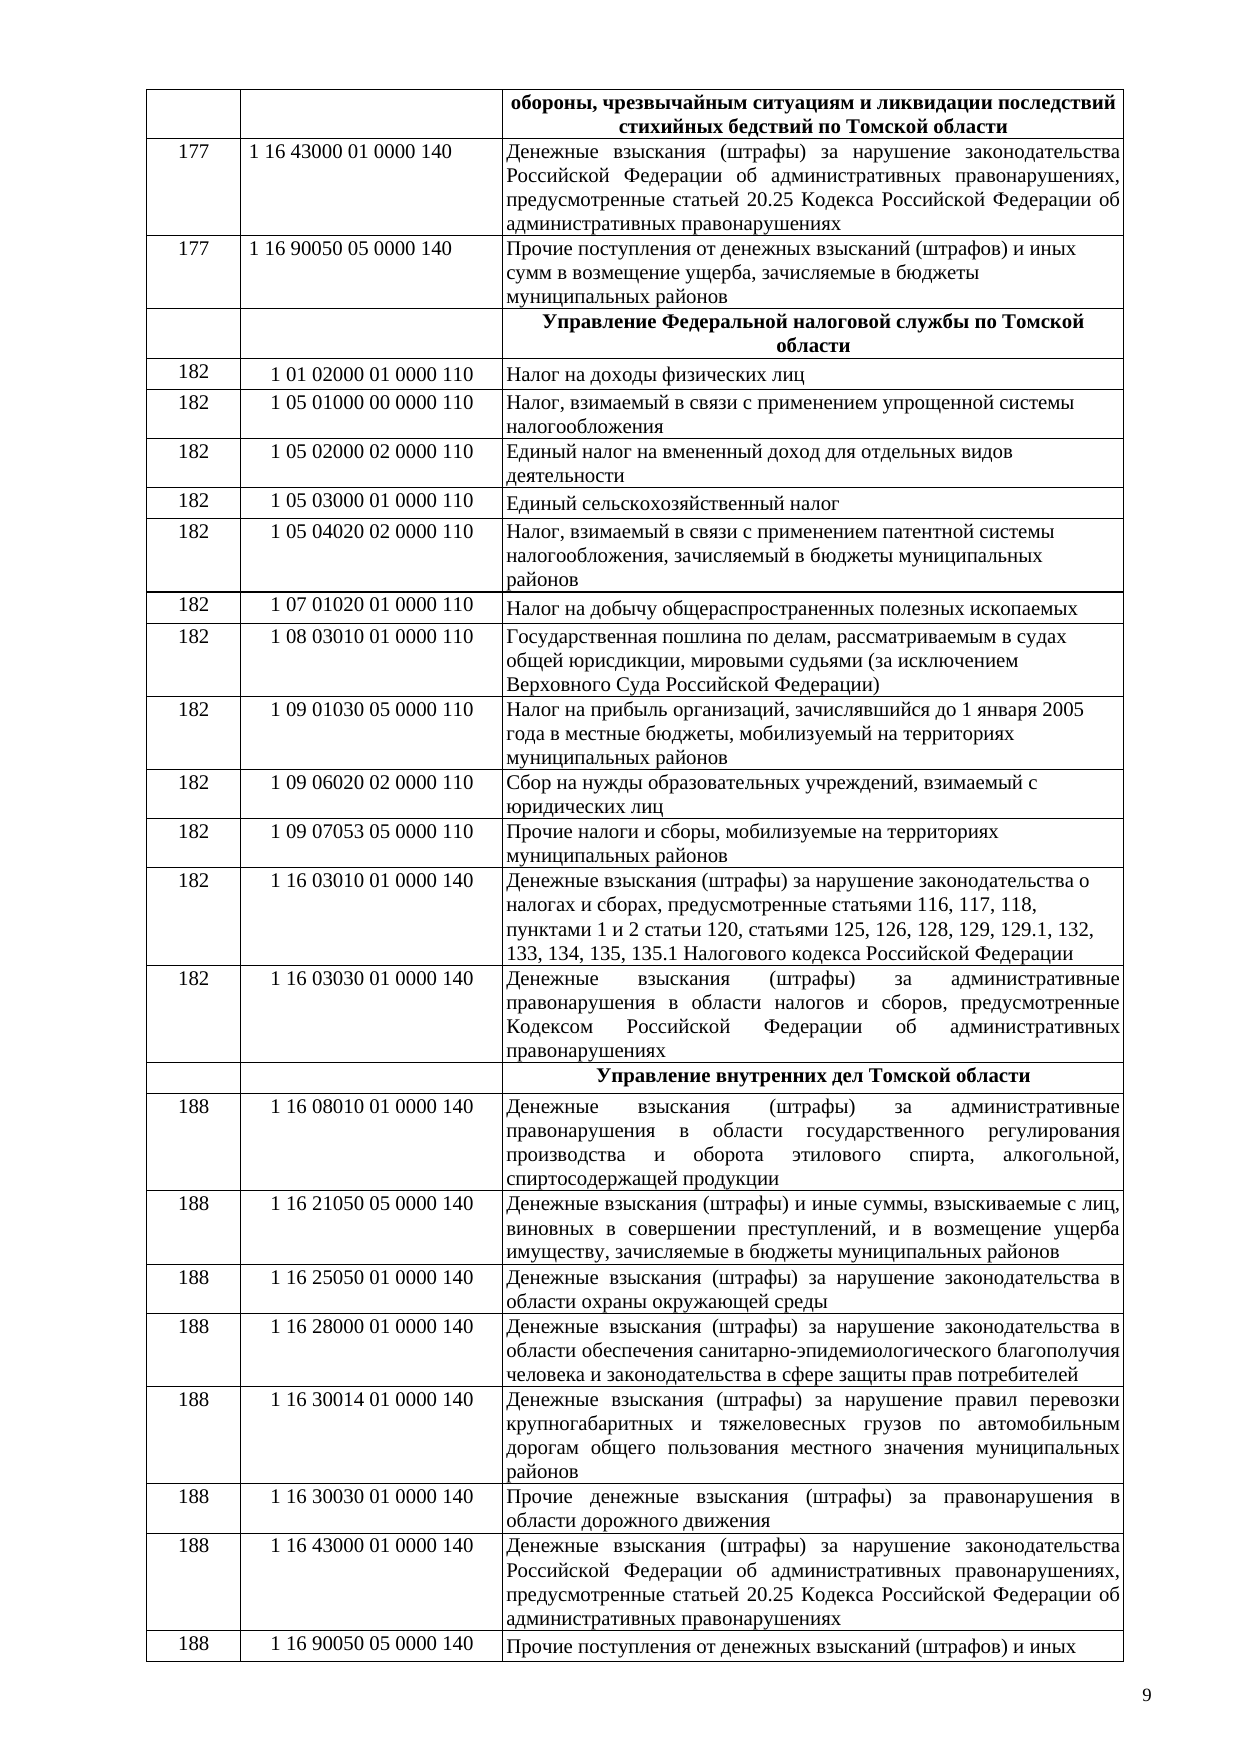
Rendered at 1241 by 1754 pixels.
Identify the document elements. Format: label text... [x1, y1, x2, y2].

table_cell Денежные взыскания (штрафы) за нарушение законодательства в области обеспечения санитарно-эпидемиологического благополучия человека и законодательства в сфере защиты прав потребителей [503, 1314, 1123, 1386]
table_cell 1 16 25050 01 0000 140 [241, 1265, 502, 1313]
table_cell Управление внутренних дел Томской области [503, 1063, 1123, 1093]
table_cell 188 [147, 1534, 240, 1630]
table_cell 182 [147, 439, 240, 487]
table_cell 182 [147, 488, 240, 518]
table_cell 1 09 06020 02 0000 110 [241, 770, 502, 818]
table_cell Налог на прибыль организаций, зачислявшийся до 1 января 2005 года в местные бюджеты, мобилизуемый на территориях муниципальных районов [503, 697, 1123, 769]
table_cell Денежные взыскания (штрафы) за нарушение правил перевозки крупногабаритных и тяжеловесных грузов по автомобильным дорогам общего пользования местного значения муниципальных районов [503, 1387, 1123, 1483]
table_cell Прочие денежные взыскания (штрафы) за правонарушения в области дорожного движения [503, 1484, 1123, 1532]
table_cell 188 [147, 1314, 240, 1386]
table_cell [147, 90, 240, 138]
table_cell 1 05 04020 02 0000 110 [241, 519, 502, 591]
table_cell Денежные взыскания (штрафы) за административные правонарушения в области налогов и сборов, предусмотренные Кодексом Российской Федерации об административных правонарушениях [503, 966, 1123, 1062]
table_cell 182 [147, 770, 240, 818]
table_cell 182 [147, 593, 240, 622]
table_cell Единый сельскохозяйственный налог [503, 488, 1123, 518]
table_cell Государственная пошлина по делам, рассматриваемым в судах общей юрисдикции, мировыми судьями (за исключением Верховного Суда Российской Федерации) [503, 624, 1123, 696]
table_cell Денежные взыскания (штрафы) за нарушение законодательства в области охраны окружающей среды [503, 1265, 1123, 1313]
table_cell 1 05 03000 01 0000 110 [241, 488, 502, 518]
table_cell 1 09 07053 05 0000 110 [241, 819, 502, 867]
table_cell 182 [147, 390, 240, 438]
table_cell 182 [147, 819, 240, 867]
table_cell [241, 309, 502, 357]
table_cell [503, 1534, 1123, 1630]
table_cell 188 [147, 1094, 240, 1190]
table_cell [147, 1063, 240, 1093]
table_cell 188 [147, 1387, 240, 1483]
table_cell Сбор на нужды образовательных учреждений, взимаемый с юридических лиц [503, 770, 1123, 818]
table_cell Денежные взыскания (штрафы) за административные правонарушения в области государственного регулирования производства и оборота этилового спирта, алкогольной, спиртосодержащей продукции [503, 1094, 1123, 1190]
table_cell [503, 90, 1123, 138]
table_cell 182 [147, 624, 240, 696]
table_cell 182 [147, 359, 240, 389]
table_cell 1 16 03030 01 0000 140 [241, 966, 502, 1062]
table_cell 188 [147, 1191, 240, 1263]
table_cell [147, 309, 240, 357]
table_cell 1 08 03010 01 0000 110 [241, 624, 502, 696]
table_cell 1 16 43000 01 0000 140 [241, 1534, 502, 1630]
table_cell 1 16 90050 05 0000 140 [241, 236, 502, 308]
table_cell Налог, взимаемый в связи с применением упрощенной системы налогообложения [503, 390, 1123, 438]
table_cell Единый налог на вмененный доход для отдельных видов деятельности [503, 439, 1123, 487]
table_cell Прочие налоги и сборы, мобилизуемые на территориях муниципальных районов [503, 819, 1123, 867]
table_cell 1 09 01030 05 0000 110 [241, 697, 502, 769]
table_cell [503, 1631, 1123, 1661]
table_cell 1 16 30014 01 0000 140 [241, 1387, 502, 1483]
table_cell Управление Федеральной налоговой службы по Томской области [503, 309, 1123, 357]
table_cell 1 16 43000 01 0000 140 [241, 139, 502, 235]
table_cell 182 [147, 868, 240, 964]
table_cell 1 16 28000 01 0000 140 [241, 1314, 502, 1386]
table_cell 182 [147, 966, 240, 1062]
table_cell Налог на доходы физических лиц [503, 359, 1123, 389]
table_cell 188 [147, 1484, 240, 1532]
table_cell Прочие поступления от денежных взысканий (штрафов) и иных сумм в возмещение ущерба, зачисляемые в бюджеты муниципальных районов [503, 236, 1123, 308]
table_cell [241, 90, 502, 138]
table_cell 177 [147, 236, 240, 308]
table_cell [241, 1063, 502, 1093]
table_cell Налог, взимаемый в связи с применением патентной системы налогообложения, зачисляемый в бюджеты муниципальных районов [503, 519, 1123, 591]
table_cell 188 [147, 1265, 240, 1313]
table_cell 1 16 08010 01 0000 140 [241, 1094, 502, 1190]
table_cell 1 07 01020 01 0000 110 [241, 593, 502, 622]
table_cell 182 [147, 697, 240, 769]
table_cell 177 [147, 139, 240, 235]
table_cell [241, 1631, 502, 1661]
table_cell 1 16 30030 01 0000 140 [241, 1484, 502, 1532]
table_cell Денежные взыскания (штрафы) за нарушение законодательства о налогах и сборах, предусмотренные статьями 116, 117, 118, пунктами 1 и 2 статьи 120, статьями 125, 126, 128, 129, 129.1, 132, 133, 134, 135, 135.1 Налогового кодекса Российской Федерации [503, 868, 1123, 964]
table_cell 1 01 02000 01 0000 110 [241, 359, 502, 389]
table_cell Налог на добычу общераспространенных полезных ископаемых [503, 593, 1123, 622]
table_cell 188 [147, 1631, 240, 1661]
table_cell 1 05 01000 00 0000 110 [241, 390, 502, 438]
table_cell 1 16 21050 05 0000 140 [241, 1191, 502, 1263]
table_cell 1 05 02000 02 0000 110 [241, 439, 502, 487]
table_cell 182 [147, 519, 240, 591]
table_cell 1 16 03010 01 0000 140 [241, 868, 502, 964]
